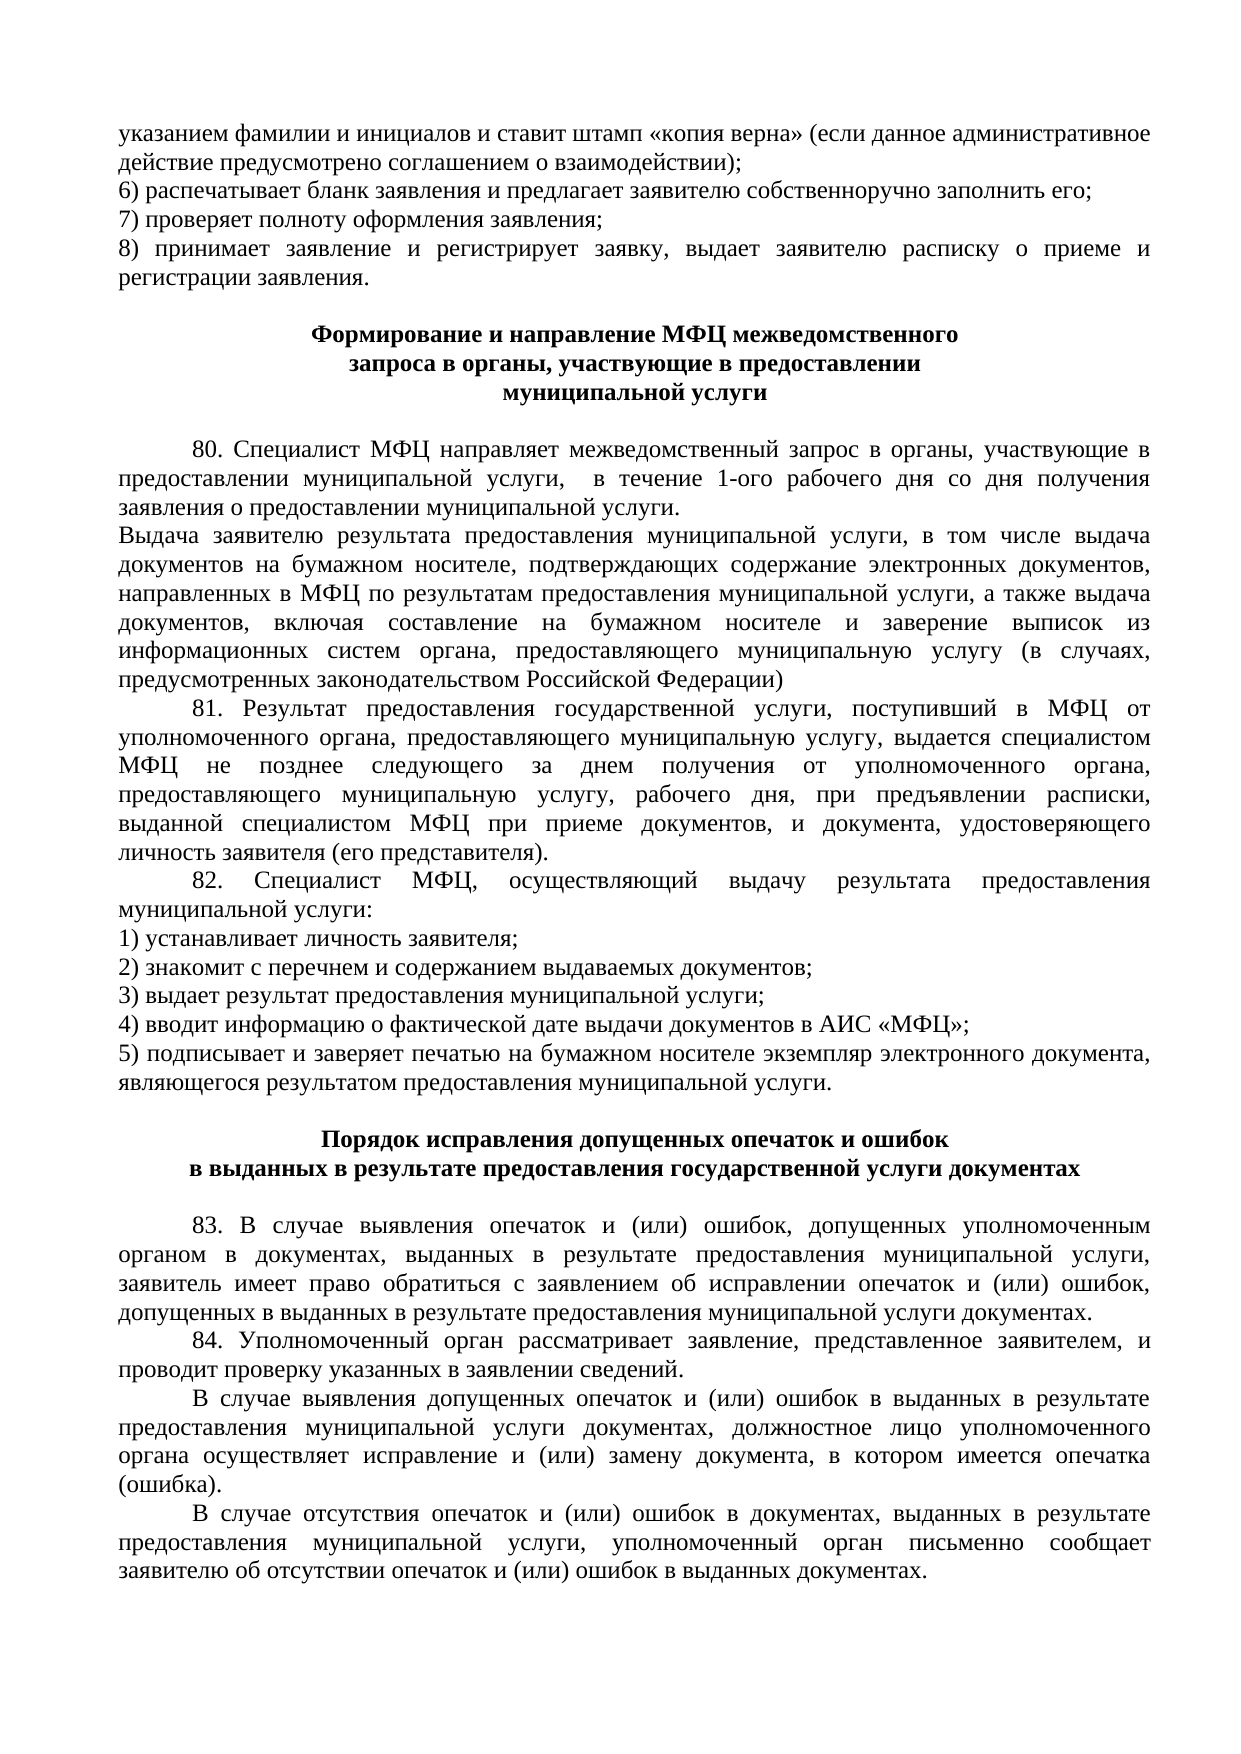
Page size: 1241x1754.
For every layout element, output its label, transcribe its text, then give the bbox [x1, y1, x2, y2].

text 7) проверяет полноту оформления заявления; [118, 204, 1152, 233]
text В случае выявления допущенных опечаток и (или) ошибок в выданных в результате предоставления муниципальной услуги документах, должностное лицо уполномоченного органа осуществляет исправление и (или) замену документа, в котором имеется опечатка (ошибка). [118, 1383, 1152, 1498]
text 80. Специалист МФЦ направляет межведомственный запрос в органы, участвующие в предоставлении муниципальной услуги, в течение 1-ого рабочего дня со дня получения заявления о предоставлении муниципальной услуги. [118, 434, 1152, 521]
text 83. В случае выявления опечаток и (или) ошибок, допущенных уполномоченным органом в документах, выданных в результате предоставления муниципальной услуги, заявитель имеет право обратиться с заявлением об исправлении опечаток и (или) ошибок, допущенных в выданных в результате предоставления муниципальной услуги документах. [118, 1211, 1152, 1326]
text запроса в органы, участвующие в предоставлении [118, 348, 1152, 377]
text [118, 118, 1152, 176]
text 1) устанавливает личность заявителя; [118, 923, 1152, 952]
text 81. Результат предоставления государственной услуги, поступивший в МФЦ от уполномоченного органа, предоставляющего муниципальную услугу, выдается специалистом МФЦ не позднее следующего за днем получения от уполномоченного органа, предоставляющего муниципальную услугу, рабочего дня, при предъявлении расписки, выданной специалистом МФЦ при приеме документов, и документа, удостоверяющего личность заявителя (его представителя). [118, 693, 1152, 866]
text в выданных в результате предоставления государственной услуги документах [118, 1153, 1152, 1182]
text 3) выдает результат предоставления муниципальной услуги; [118, 981, 1152, 1009]
text муниципальной услуги [118, 377, 1152, 406]
text 5) подписывает и заверяет печатью на бумажном носителе экземпляр электронного документа, являющегося результатом предоставления муниципальной услуги. [118, 1038, 1152, 1096]
text 2) знакомит с перечнем и содержанием выдаваемых документов; [118, 952, 1152, 981]
text Выдача заявителю результата предоставления муниципальной услуги, в том числе выдача документов на бумажном носителе, подтверждающих содержание электронных документов, направленных в МФЦ по результатам предоставления муниципальной услуги, а также выдача документов, включая составление на бумажном носителе и заверение выписок из информационных систем органа, предоставляющего муниципальную услугу (в случаях, предусмотренных законодательством Российской Федерации) [118, 521, 1152, 693]
text 82. Специалист МФЦ, осуществляющий выдачу результата предоставления муниципальной услуги: [118, 866, 1152, 923]
text Формирование и направление МФЦ межведомственного [118, 319, 1152, 348]
text 8) принимает заявление и регистрирует заявку, выдает заявителю расписку о приеме и регистрации заявления. [118, 233, 1152, 291]
text Порядок исправления допущенных опечаток и ошибок [118, 1124, 1152, 1153]
text 4) вводит информацию о фактической дате выдачи документов в АИС «МФЦ»; [118, 1009, 1152, 1038]
text 84. Уполномоченный орган рассматривает заявление, представленное заявителем, и проводит проверку указанных в заявлении сведений. [118, 1326, 1152, 1383]
text В случае отсутствия опечаток и (или) ошибок в документах, выданных в результате предоставления муниципальной услуги, уполномоченный орган письменно сообщает заявителю об отсутствии опечаток и (или) ошибок в выданных документах. [118, 1498, 1152, 1584]
text 6) распечатывает бланк заявления и предлагает заявителю собственноручно заполнить его; [118, 176, 1152, 204]
